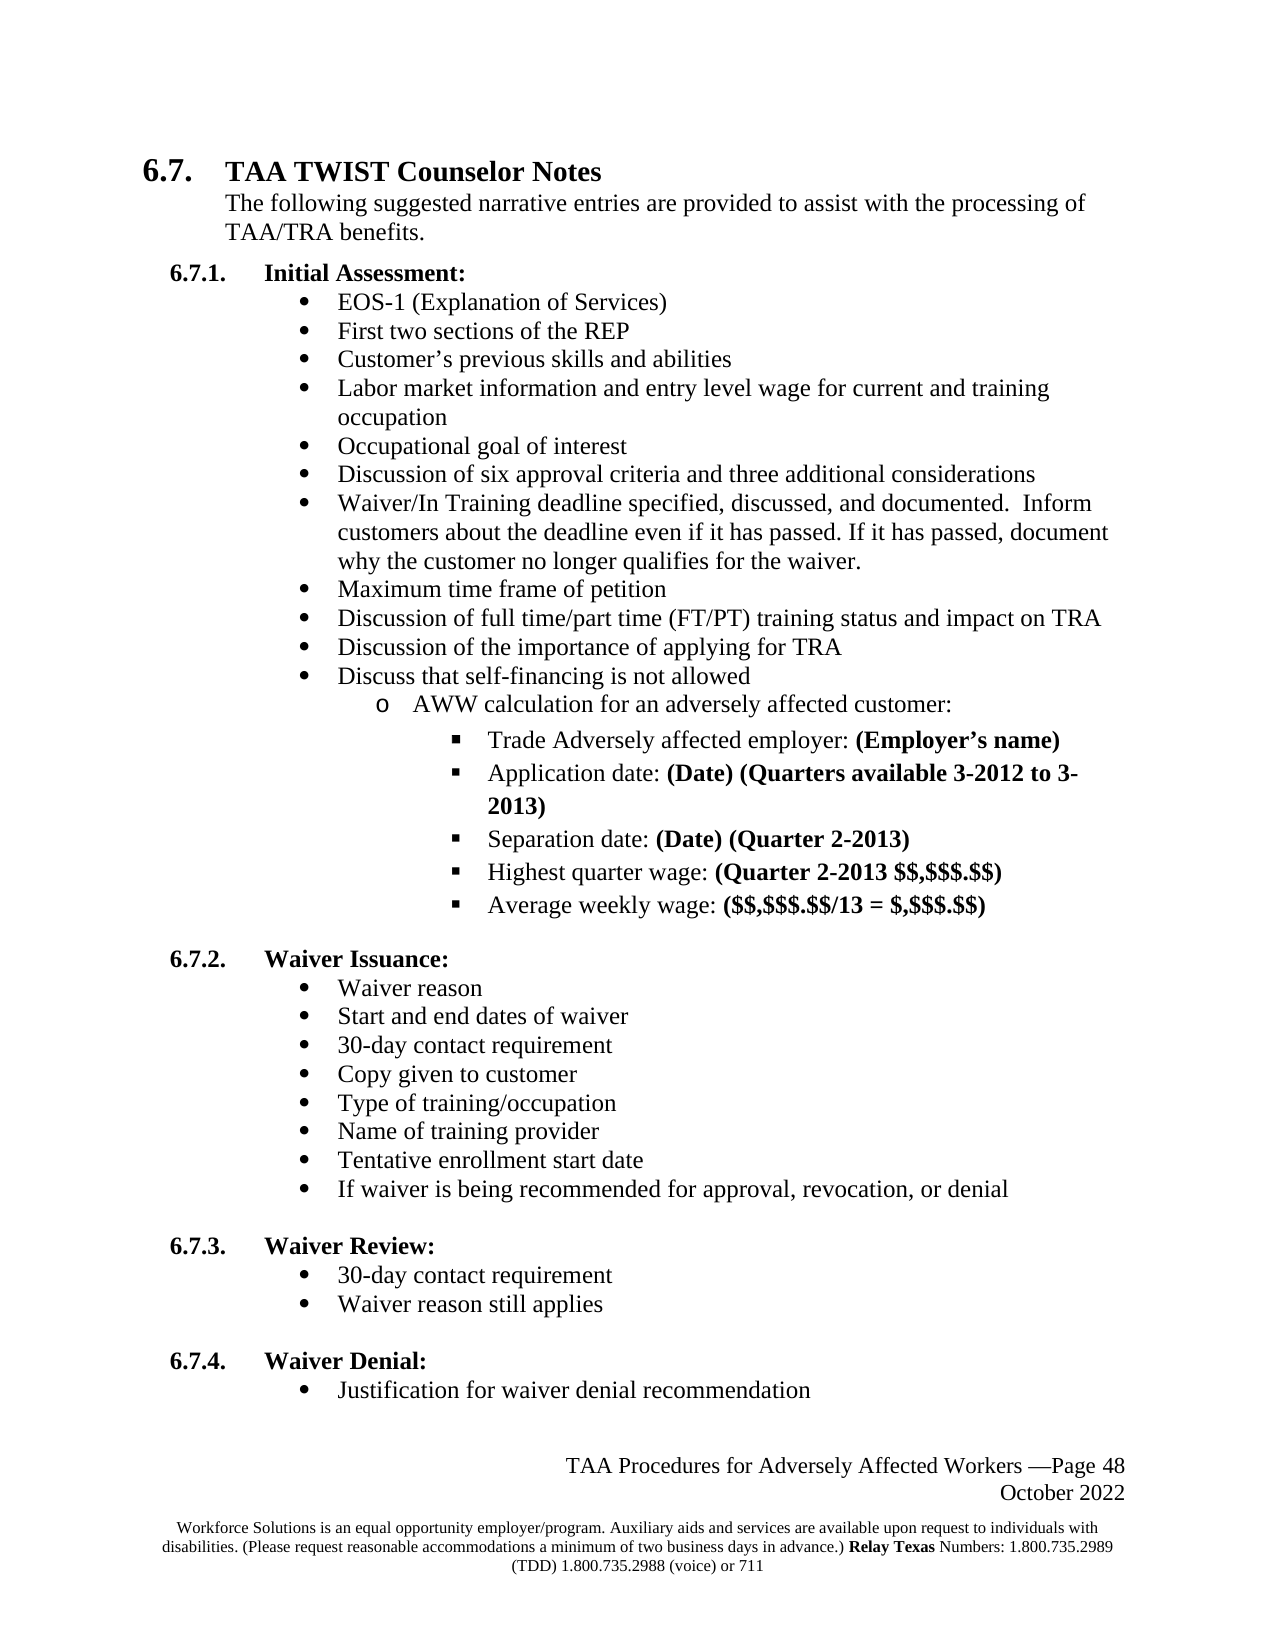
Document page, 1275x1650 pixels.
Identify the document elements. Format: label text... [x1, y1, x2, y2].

list First two sections of the REP [300, 316, 1125, 344]
list Waiver reason still applies [300, 1289, 1125, 1318]
list Highest quarter wage: (Quarter 2-2013 $$,$$$.$$) [450, 857, 1125, 886]
list EOS-1 (Explanation of Services) [300, 287, 1125, 316]
list Average weekly wage: ($$,$$$.$$/13 = $,$$$.$$) [450, 890, 1125, 919]
list Waiver Denial: [169, 1346, 1125, 1375]
list Separation date: (Date) (Quarter 2-2013) [450, 824, 1125, 853]
list AWW calculation for an adversely affected customer: [375, 689, 1125, 720]
list Initial Assessment: [169, 258, 1125, 287]
list Discuss that self-financing is not allowed [300, 661, 1125, 689]
list Customer’s previous skills and abilities [300, 344, 1125, 373]
list Tentative enrollment start date [300, 1145, 1125, 1174]
list Occupational goal of interest [300, 431, 1125, 459]
list Discussion of full time/part time (FT/PT) training status and impact on TRA [300, 603, 1125, 632]
list Copy given to customer [300, 1059, 1125, 1088]
list 30-day contact requirement [300, 1030, 1125, 1059]
list Labor market information and entry level wage for current and training occupation [300, 373, 1125, 431]
text The following suggested narrative entries are provided to assist with the processing of TAA/TRA benefits. [225, 188, 1125, 246]
list If waiver is being recommended for approval, revocation, or denial [300, 1174, 1125, 1203]
list Name of training provider [300, 1116, 1125, 1145]
list 30-day contact requirement [300, 1260, 1125, 1289]
list Discussion of six approval criteria and three additional considerations [300, 459, 1125, 488]
list Waiver Issuance: [169, 944, 1125, 973]
list Start and end dates of waiver [300, 1001, 1125, 1030]
list Waiver/In Training deadline specified, discussed, and documented. Inform customers about the deadline even if it has passed. If it has passed, document why the customer no longer qualifies for the waiver. [300, 488, 1125, 574]
list Application date: (Date) (Quarters available 3-2012 to 3-2013) [450, 758, 1125, 820]
list Waiver reason [300, 973, 1125, 1001]
list Type of training/occupation [300, 1088, 1125, 1116]
list Discussion of the importance of applying for TRA [300, 632, 1125, 661]
list Justification for waiver denial recommendation [300, 1375, 1125, 1404]
list Maximum time frame of petition [300, 574, 1125, 603]
list Trade Adversely affected employer: (Employer’s name) [450, 725, 1125, 754]
list TAA TWIST Counselor Notes [142, 150, 1125, 188]
list Waiver Review: [169, 1231, 1125, 1260]
